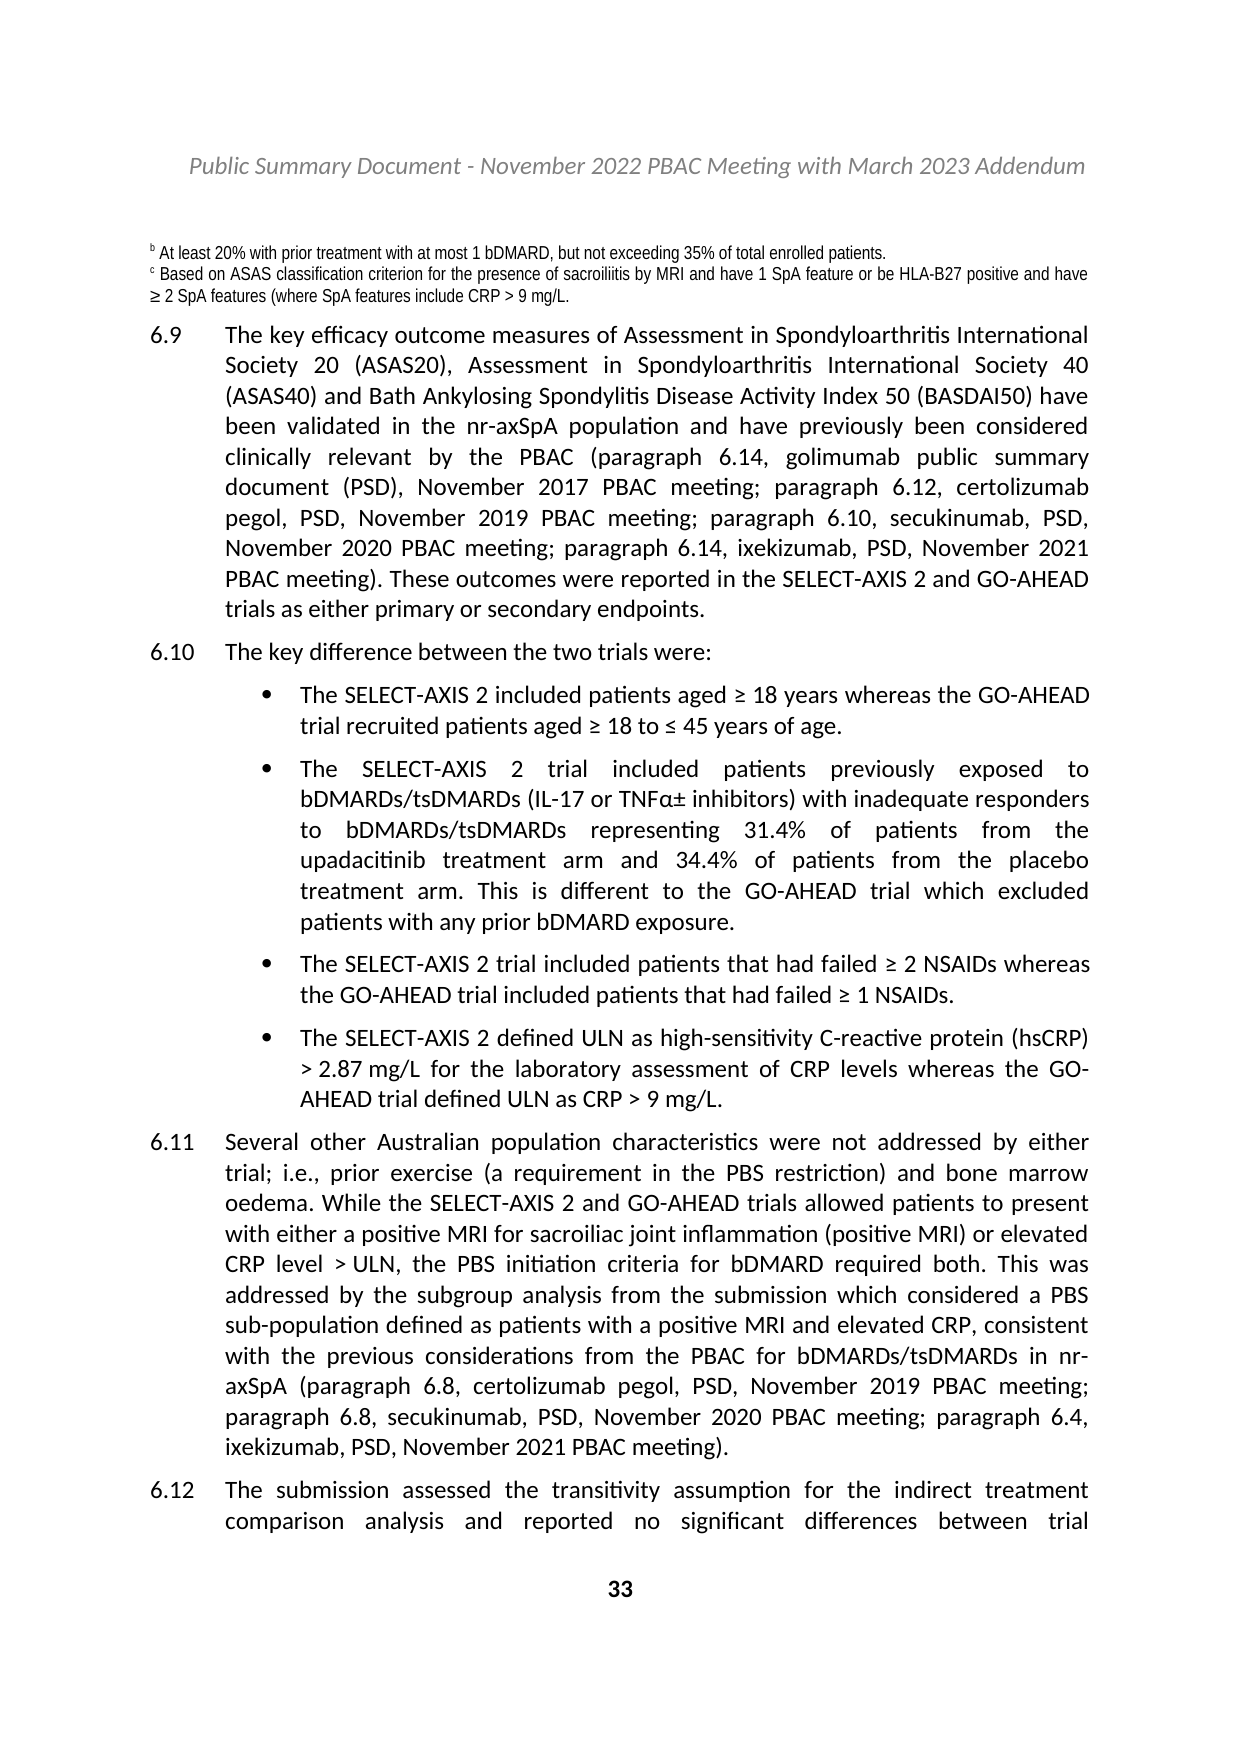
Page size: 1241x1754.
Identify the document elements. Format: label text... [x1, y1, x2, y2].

list The SELECT-AXIS 2 included patients aged ≥ 18 years whereas the GO-AHEAD trial recruited patients aged ≥ 18 to ≤ 45 years of age. [262, 679, 1090, 741]
list The SELECT-AXIS 2 defined ULN as high-sensitivity C-reactive protein (hsCRP) > 2.87 mg/L for the laboratory assessment of CRP levels whereas the GO-AHEAD trial defined ULN as CRP > 9 mg/L. [262, 1022, 1090, 1114]
text The key efficacy outcome measures of Assessment in Spondyloarthritis International Society 20 (ASAS20), Assessment in Spondyloarthritis International Society 40 (ASAS40) and Bath Ankylosing Spondylitis Disease Activity Index 50 (BASDAI50) have been validated in the nr-axSpA population and have previously been considered clinically relevant by the PBAC (paragraph 6.14, golimumab public summary document (PSD), November 2017 PBAC meeting; paragraph 6.12, certolizumab pegol, PSD, November 2019 PBAC meeting; paragraph 6.10, secukinumab, PSD, November 2020 PBAC meeting; paragraph 6.14, ixekizumab, PSD, November 2021 PBAC meeting). These outcomes were reported in the SELECT-AXIS 2 and GO-AHEAD trials as either primary or secondary endpoints. [150, 319, 1090, 624]
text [150, 1474, 1090, 1536]
text Several other Australian population characteristics were not addressed by either trial; i.e., prior exercise (a requirement in the PBS restriction) and bone marrow oedema. While the SELECT-AXIS 2 and GO-AHEAD trials allowed patients to present with either a positive MRI for sacroiliac joint inflammation (positive MRI) or elevated CRP level > ULN, the PBS initiation criteria for bDMARD required both. This was addressed by the subgroup analysis from the submission which considered a PBS sub-population defined as patients with a positive MRI and elevated CRP, consistent with the previous considerations from the PBAC for bDMARDs/tsDMARDs in nr-axSpA (paragraph 6.8, certolizumab pegol, PSD, November 2019 PBAC meeting; paragraph 6.8, secukinumab, PSD, November 2020 PBAC meeting; paragraph 6.4, ixekizumab, PSD, November 2021 PBAC meeting). [150, 1126, 1090, 1462]
text b At least 20% with prior treatment with at most 1 bDMARD, but not exceeding 35% of total enrolled patients. [150, 242, 1090, 263]
list The SELECT-AXIS 2 trial included patients previously exposed to bDMARDs/tsDMARDs (IL-17 or TNFα± inhibitors) with inadequate responders to bDMARDs/tsDMARDs representing 31.4% of patients from the upadacitinib treatment arm and 34.4% of patients from the placebo treatment arm. This is different to the GO-AHEAD trial which excluded patients with any prior bDMARD exposure. [262, 753, 1090, 936]
text c Based on ASAS classification criterion for the presence of sacroiliitis by MRI and have 1 SpA feature or be HLA-B27 positive and have ≥ 2 SpA features (where SpA features include CRP > 9 mg/L. [150, 263, 1090, 306]
text The key difference between the two trials were: [150, 636, 1090, 667]
list The SELECT-AXIS 2 trial included patients that had failed ≥ 2 NSAIDs whereas the GO-AHEAD trial included patients that had failed ≥ 1 NSAIDs. [262, 949, 1090, 1010]
